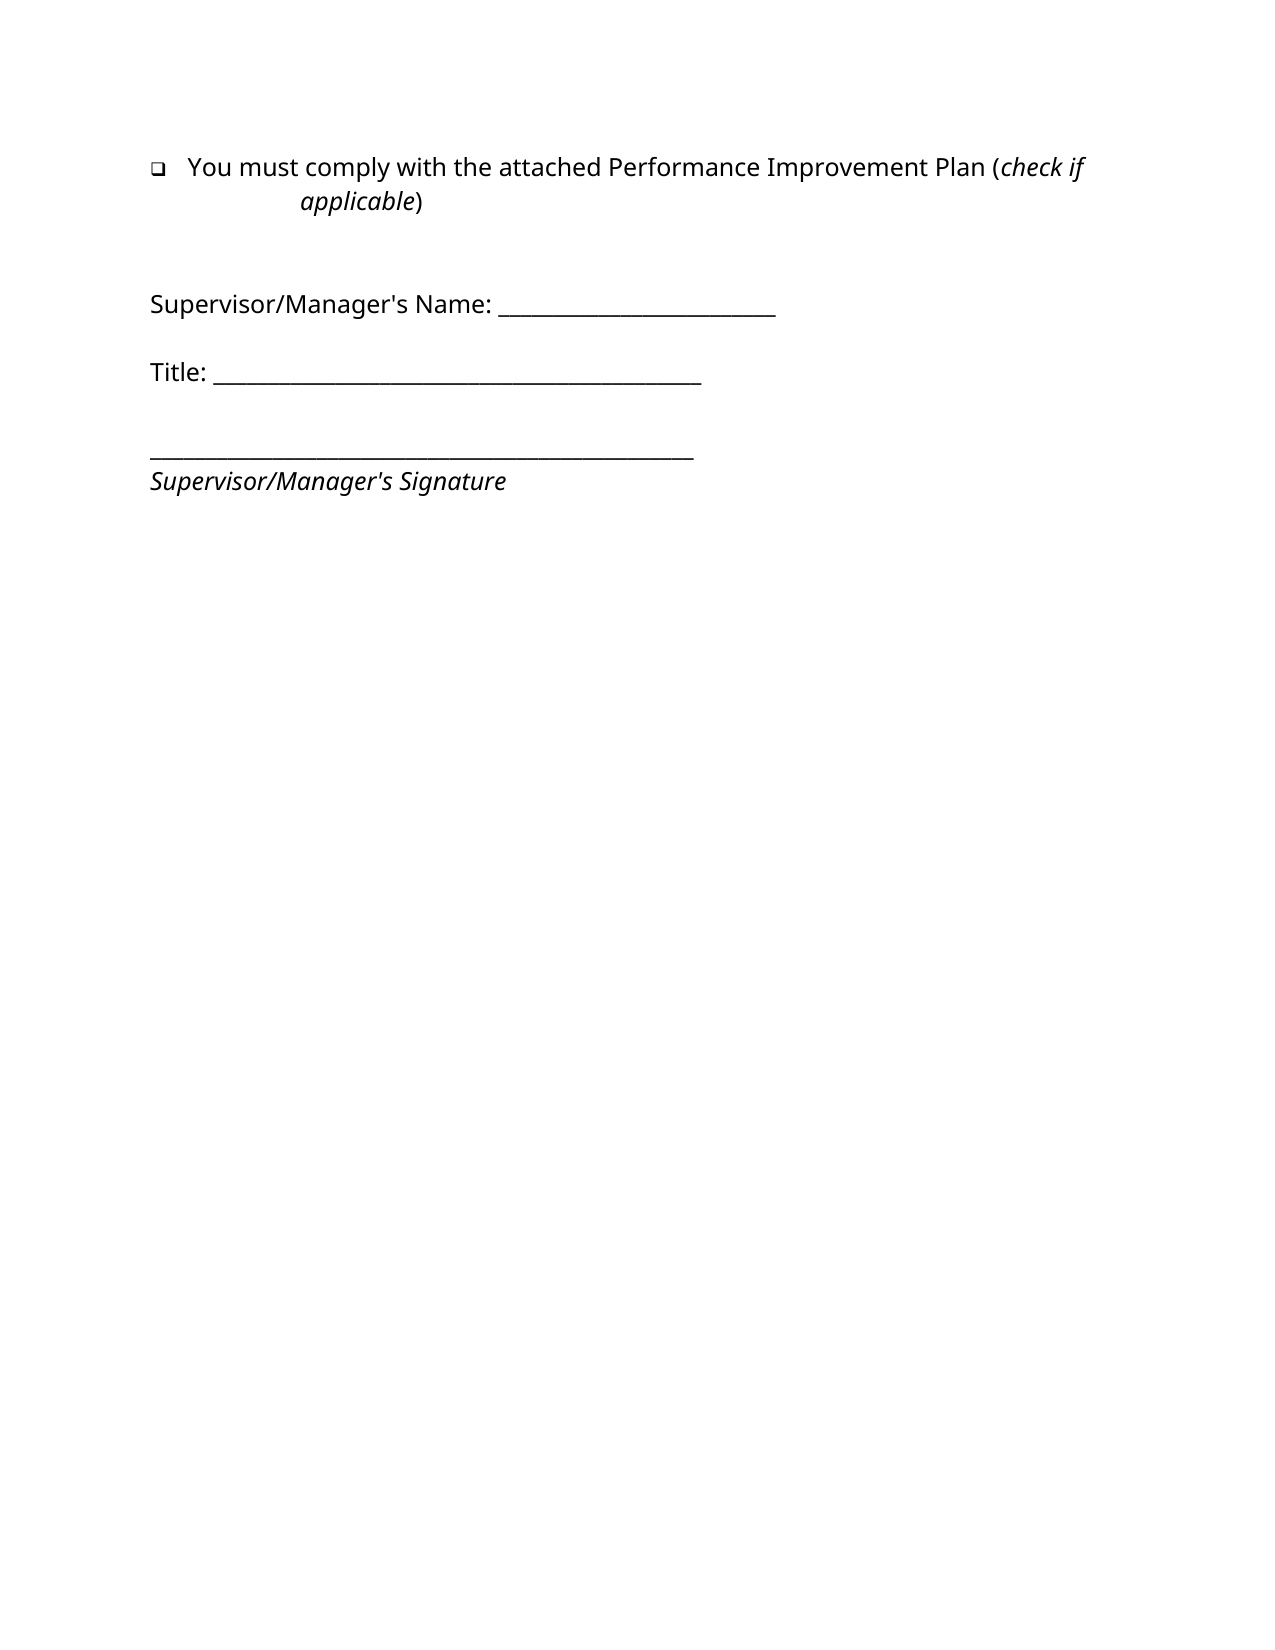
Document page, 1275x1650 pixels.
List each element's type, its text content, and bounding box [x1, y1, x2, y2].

list You must comply with the attached Performance Improvement Plan (check if applicable) [150, 150, 1125, 218]
text Supervisor/Manager's Name: _________________________ [150, 286, 1110, 320]
text Title: ____________________________________________ [150, 354, 1110, 388]
text Supervisor/Manager's Signature [150, 463, 1125, 497]
text _________________________________________________ [150, 429, 1125, 463]
